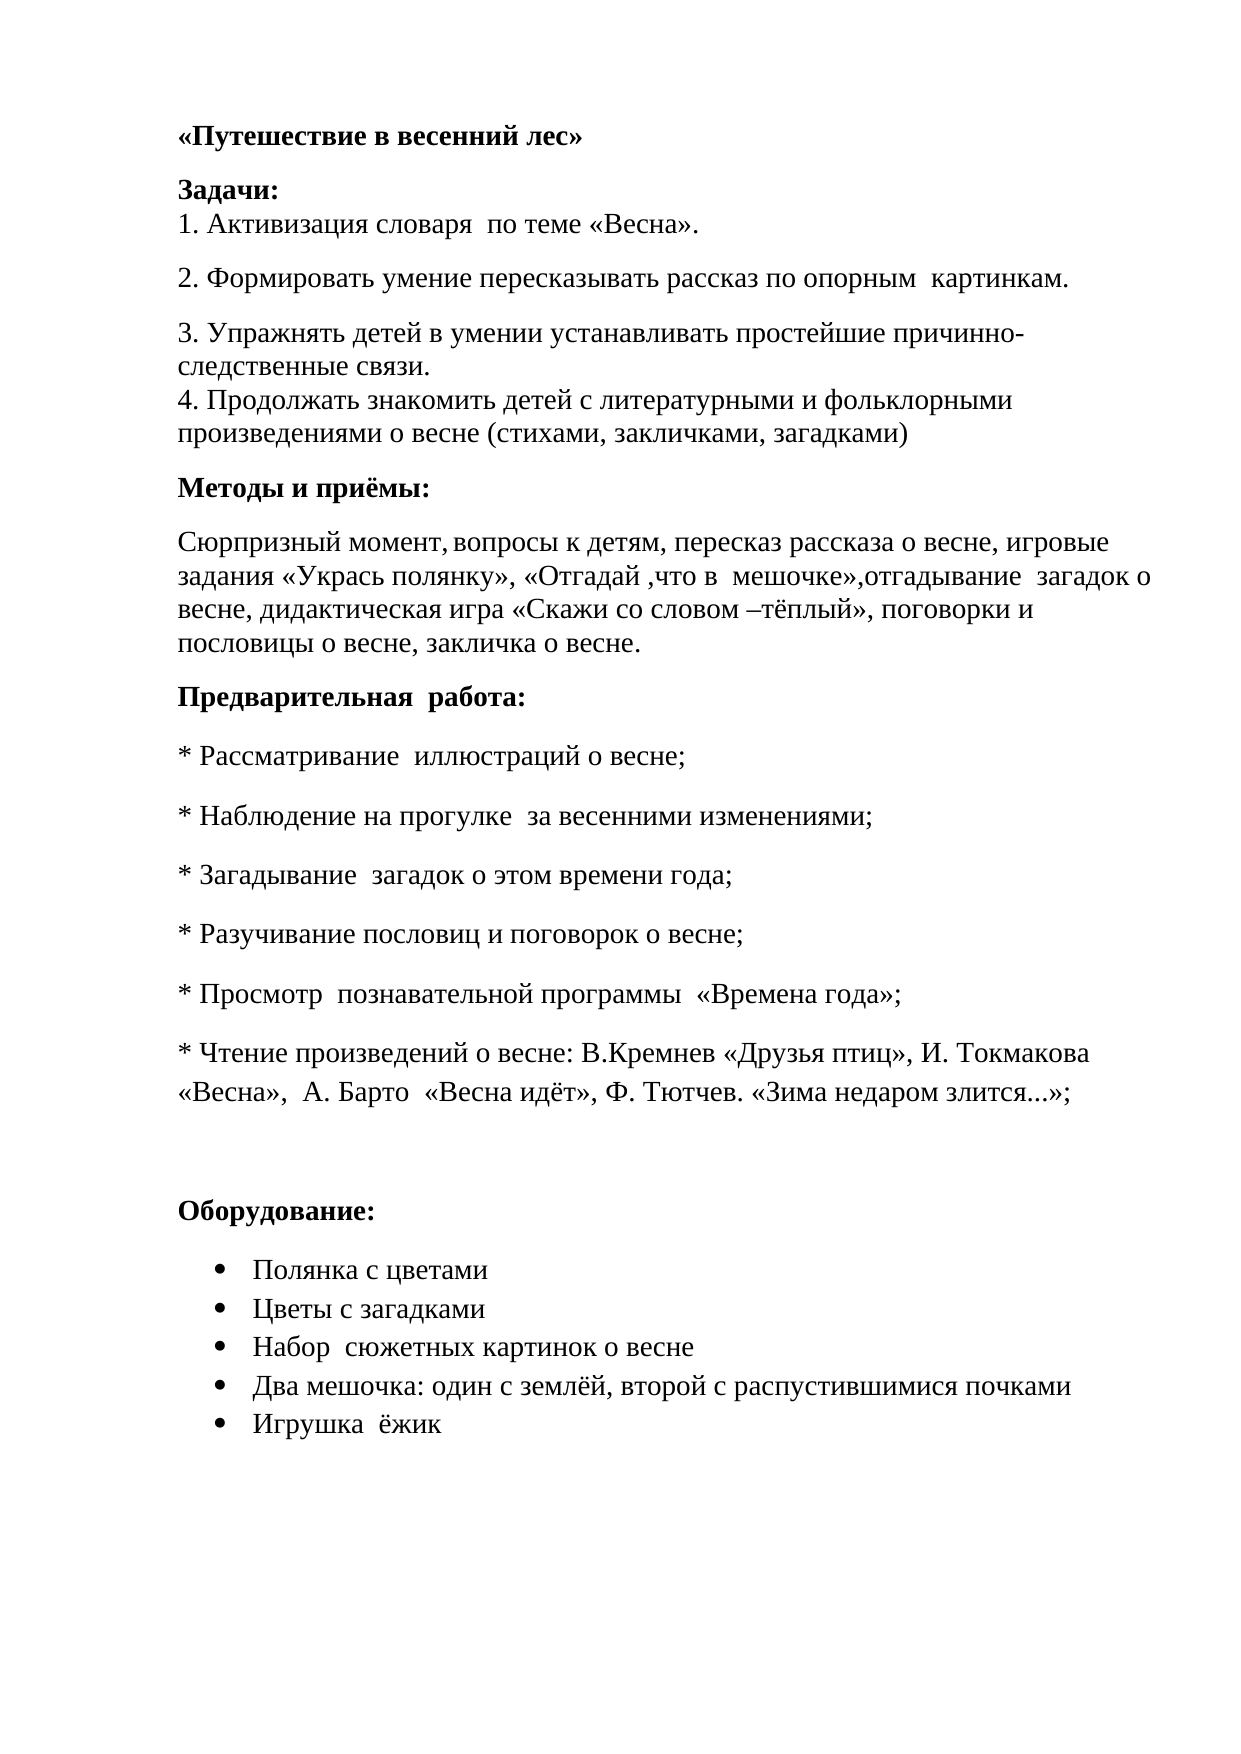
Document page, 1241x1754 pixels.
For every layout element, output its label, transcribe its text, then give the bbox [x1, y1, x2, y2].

text Оборудование: [177, 1193, 1152, 1226]
list Набор сюжетных картинок о весне [215, 1329, 1152, 1363]
text * Загадывание загадок о этом времени года; [177, 857, 1152, 891]
text * Разучивание пословиц и поговорок о весне; [177, 917, 1152, 950]
text Предварительная работа: [177, 679, 1152, 713]
text * Чтение произведений о весне: В.Кремнев «Друзья птиц», И. Токмакова «Весна», А. Барто «Весна идёт», Ф. Тютчев. «Зима недаром злится...»; [177, 1035, 1152, 1107]
list Цветы с загадками [215, 1291, 1152, 1324]
list Игрушка ёжик [215, 1407, 1152, 1440]
text * Рассматривание иллюстраций о весне; [177, 738, 1152, 772]
list Полянка с цветами [215, 1252, 1152, 1286]
text Сюрпризный момент, вопросы к детям, пересказ рассказа о весне, игровые задания «Укрась полянку», «Отгадай ,что в мешочке»,отгадывание загадок о весне, дидактическая игра «Скажи со словом –тёплый», поговорки и пословицы о весне, закличка о весне. [177, 524, 1152, 658]
text Методы и приёмы: [177, 470, 1152, 503]
text 3. Упражнять детей в умении устанавливать простейшие причинно-следственные связи. 4. Продолжать знакомить детей с литературными и фольклорными произведениями о весне (стихами, закличками, загадками) [177, 315, 1152, 449]
text * Наблюдение на прогулке за весенними изменениями; [177, 798, 1152, 831]
text * Просмотр познавательной программы «Времена года»; [177, 976, 1152, 1009]
text Задачи: 1. Активизация словаря по теме «Весна». [177, 172, 1152, 239]
list Два мешочка: один с землёй, второй с распустившимися почками [215, 1368, 1152, 1402]
text «Путешествие в весенний лес» [177, 118, 1152, 152]
text 2. Формировать умение пересказывать рассказ по опорным картинкам. [177, 260, 1152, 294]
